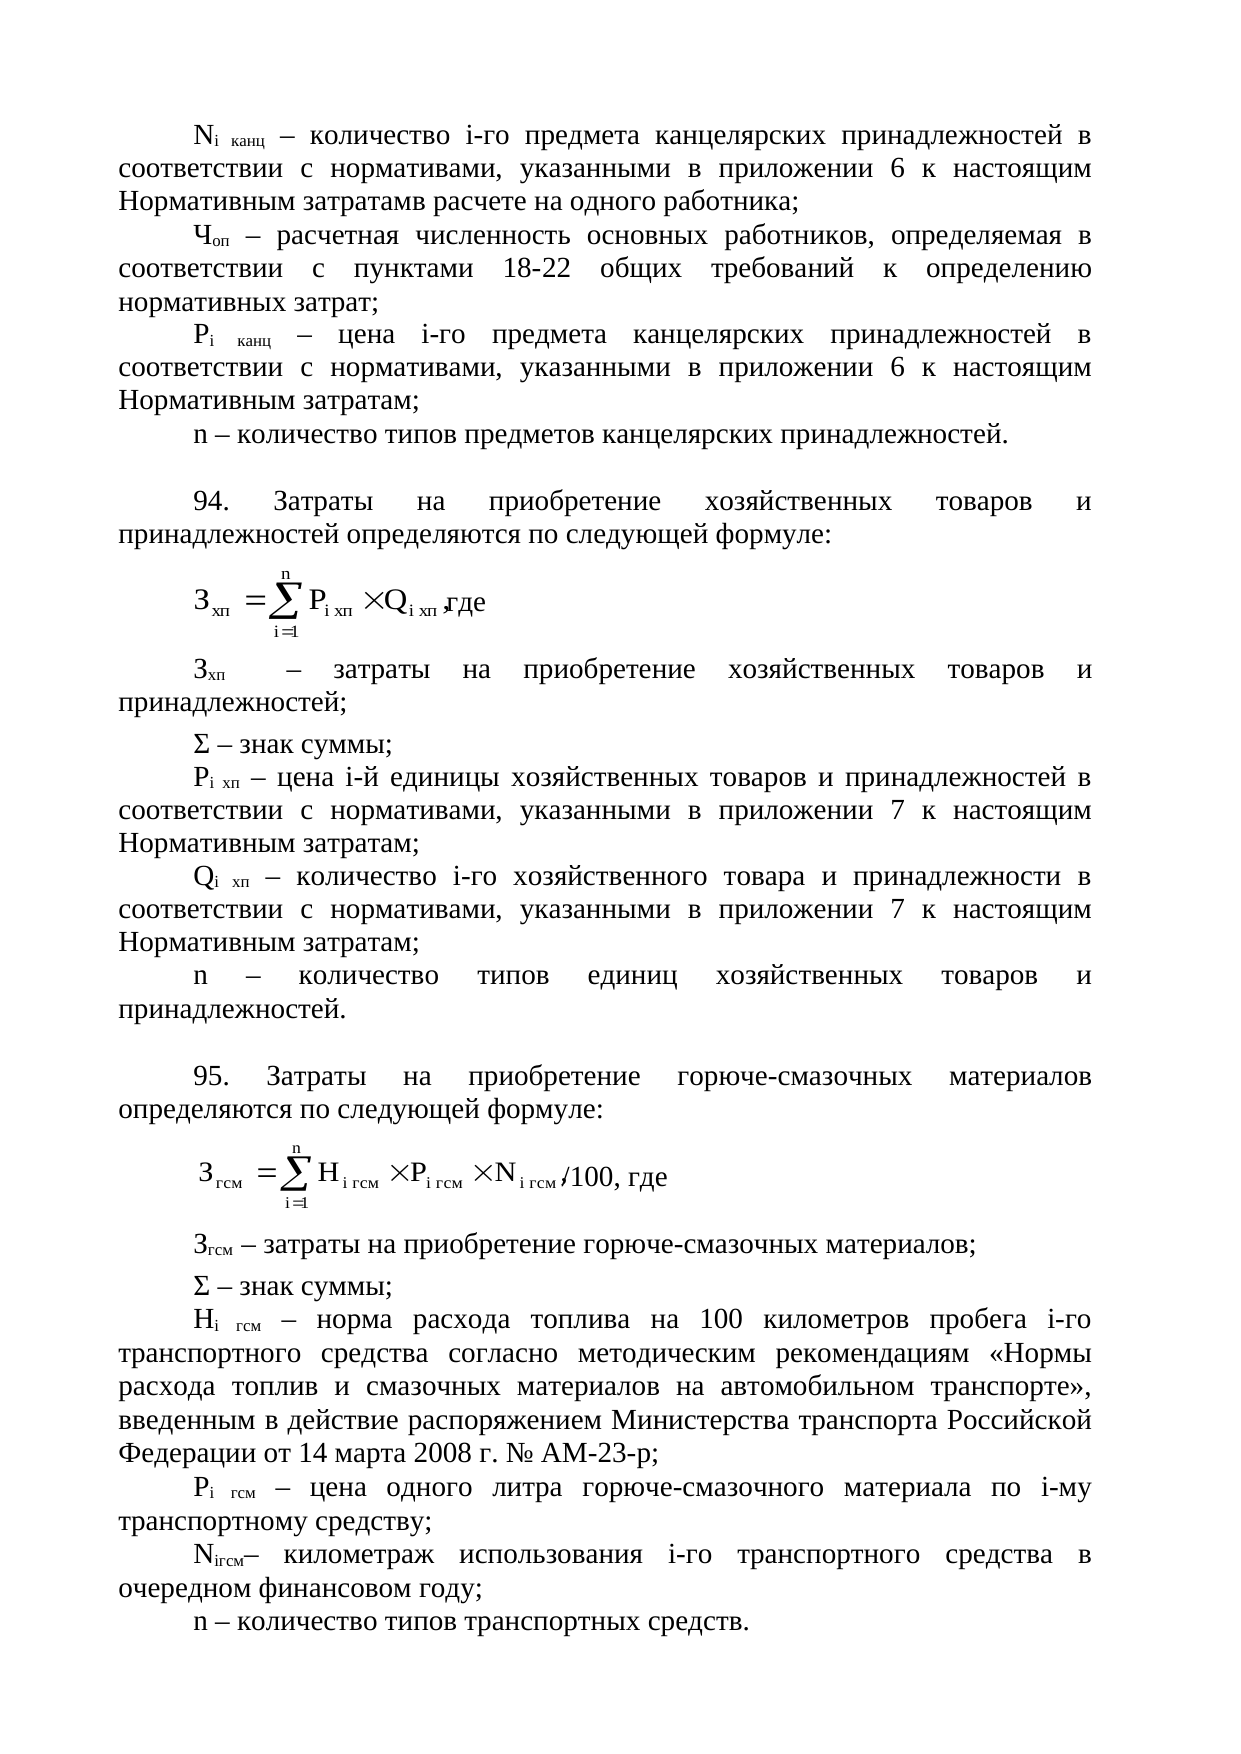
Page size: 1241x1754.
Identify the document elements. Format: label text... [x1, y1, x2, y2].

text Σ – знак суммы; [118, 1259, 1092, 1301]
text где [118, 584, 1092, 617]
text 94. Затраты на приобретение хозяйственных товаров и принадлежностей определяются по следующей формуле: [118, 483, 1092, 550]
text Ni канц – количество i-го предмета канцелярских принадлежностей в соответствии с нормативами, указанными в приложении 6 к настоящим Нормативным затратамв расчете на одного работника; [118, 118, 1092, 217]
text Niгсм– километраж использования i-го транспортного средства в очередном финансовом году; [118, 1536, 1092, 1603]
text Зхп – затраты на приобретение хозяйственных товаров и принадлежностей; [118, 651, 1092, 718]
text Σ – знак суммы; [118, 718, 1092, 760]
text n – количество типов предметов канцелярских принадлежностей. [118, 416, 1092, 449]
text Рi хп – цена i-й единицы хозяйственных товаров и принадлежностей в соответствии с нормативами, указанными в приложении 7 к настоящим Нормативным затратам; [118, 760, 1092, 859]
text n – количество типов единиц хозяйственных товаров и принадлежностей. [118, 957, 1092, 1024]
text 95. Затраты на приобретение горюче-смазочных материалов определяются по следующей формуле: [118, 1058, 1092, 1125]
text n – количество типов транспортных средств. [118, 1603, 1092, 1637]
text /100, где [118, 1159, 1092, 1192]
text Нi гсм – норма расхода топлива на 100 километров пробега i-го транспортного средства согласно методическим рекомендациям «Нормы расхода топлив и смазочных материалов на автомобильном транспорте», введенным в действие распоряжением Министерства транспорта Российской Федерации от 14 марта 2008 г. № АМ-23-р; [118, 1301, 1092, 1469]
text Qi хп – количество i-го хозяйственного товара и принадлежности в соответствии с нормативами, указанными в приложении 7 к настоящим Нормативным затратам; [118, 859, 1092, 957]
text Рi гсм – цена одного литра горюче-смазочного материала по i-му транспортному средству; [118, 1469, 1092, 1536]
text Чоп – расчетная численность основных работников, определяемая в соответствии с пунктами 18-22 общих требований к определению нормативных затрат; [118, 217, 1092, 317]
text Рi канц – цена i-го предмета канцелярских принадлежностей в соответствии с нормативами, указанными в приложении 6 к настоящим Нормативным затратам; [118, 317, 1092, 416]
text Згсм – затраты на приобретение горюче-смазочных материалов; [118, 1226, 1092, 1259]
